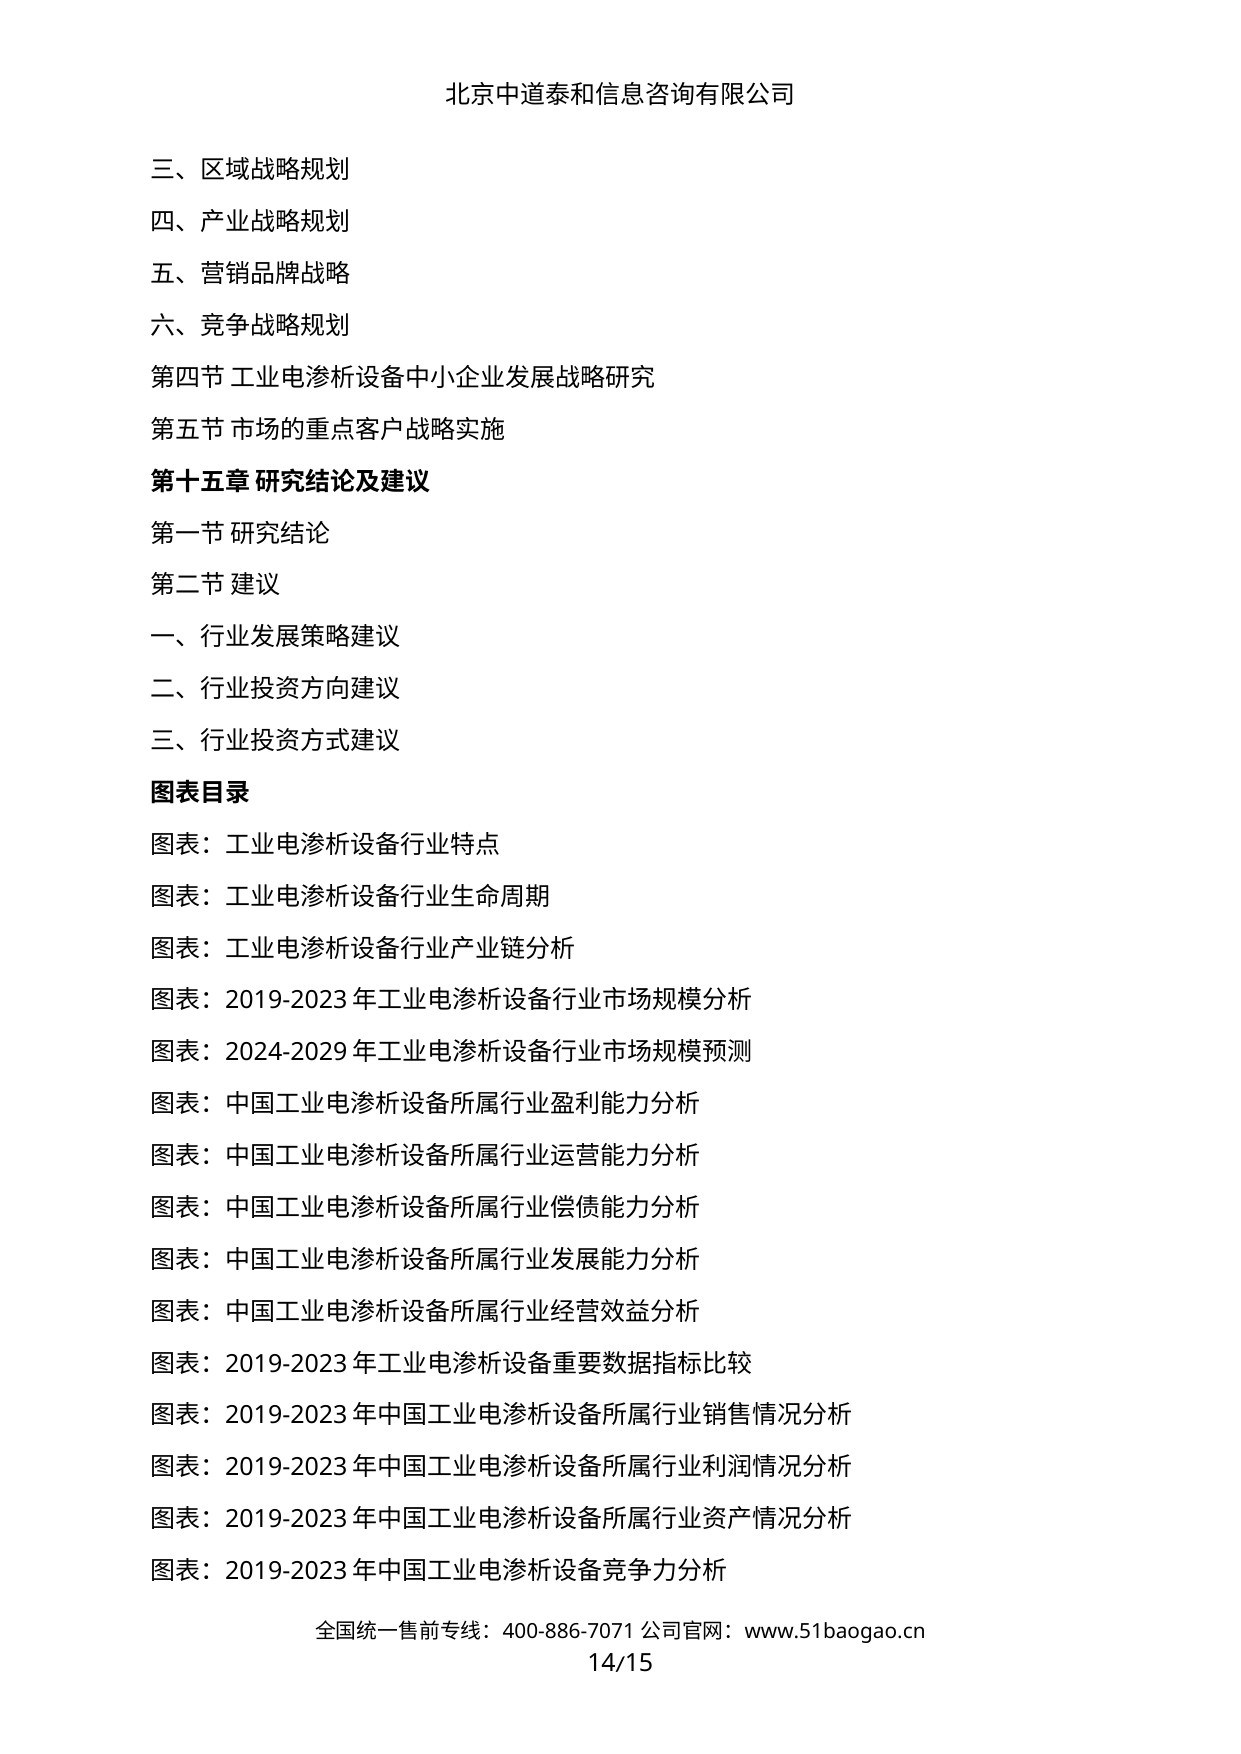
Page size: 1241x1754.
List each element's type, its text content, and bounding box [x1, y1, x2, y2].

text 图表：2019-2023年中国工业电渗析设备所属行业资产情况分析 [150, 1499, 1090, 1535]
text 图表：工业电渗析设备行业生命周期 [150, 876, 1090, 912]
text 图表：工业电渗析设备行业特点 [150, 824, 1090, 861]
text 图表：中国工业电渗析设备所属行业发展能力分析 [150, 1239, 1090, 1276]
text 图表：工业电渗析设备行业产业链分析 [150, 928, 1090, 964]
text 图表：2024-2029年工业电渗析设备行业市场规模预测 [150, 1032, 1090, 1068]
text 图表：中国工业电渗析设备所属行业盈利能力分析 [150, 1084, 1090, 1120]
text 第十五章 研究结论及建议 [150, 461, 1090, 497]
text 第四节 工业电渗析设备中小企业发展战略研究 [150, 357, 1090, 394]
text 第二节 建议 [150, 565, 1090, 601]
text 图表：2019-2023年中国工业电渗析设备所属行业利润情况分析 [150, 1447, 1090, 1483]
text 四、产业战略规划 [150, 202, 1090, 238]
text 六、竞争战略规划 [150, 306, 1090, 342]
text 一、行业发展策略建议 [150, 617, 1090, 653]
text 图表：中国工业电渗析设备所属行业经营效益分析 [150, 1291, 1090, 1327]
text 图表：2019-2023年中国工业电渗析设备竞争力分析 [150, 1551, 1090, 1587]
text 图表：中国工业电渗析设备所属行业运营能力分析 [150, 1136, 1090, 1172]
text 第五节 市场的重点客户战略实施 [150, 409, 1090, 446]
text 图表：中国工业电渗析设备所属行业偿债能力分析 [150, 1187, 1090, 1224]
text 第一节 研究结论 [150, 513, 1090, 549]
text 二、行业投资方向建议 [150, 669, 1090, 705]
text 三、区域战略规划 [150, 150, 1090, 186]
text 图表：2019-2023年工业电渗析设备行业市场规模分析 [150, 980, 1090, 1016]
text 图表：2019-2023年工业电渗析设备重要数据指标比较 [150, 1343, 1090, 1379]
text 三、行业投资方式建议 [150, 721, 1090, 757]
text 图表目录 [150, 772, 1090, 809]
text 图表：2019-2023年中国工业电渗析设备所属行业销售情况分析 [150, 1395, 1090, 1431]
text 五、营销品牌战略 [150, 254, 1090, 290]
